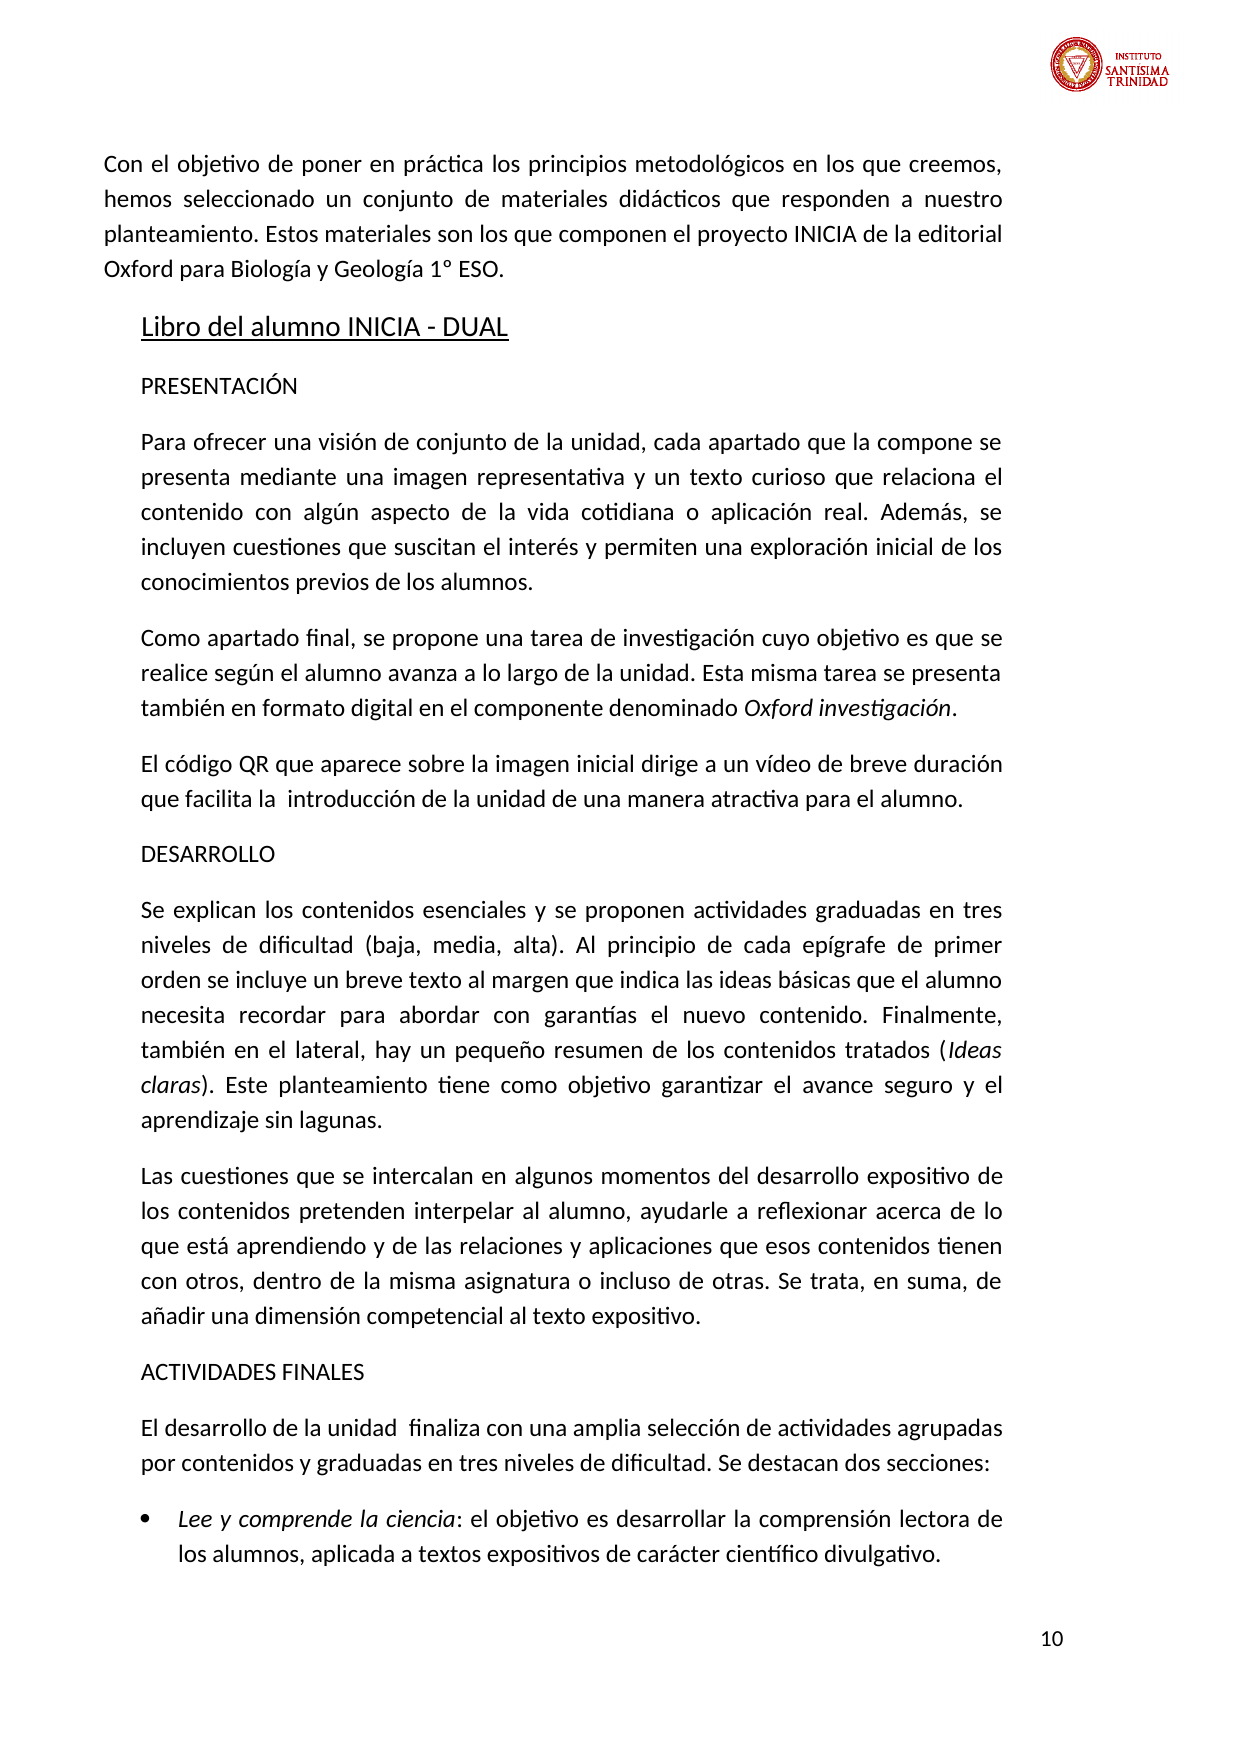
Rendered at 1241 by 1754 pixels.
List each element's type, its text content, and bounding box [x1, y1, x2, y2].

text ACTIVIDADES FINALES [141, 1356, 1004, 1387]
text Con el objetivo de poner en práctica los principios metodológicos en los que creemos, hemos seleccionado un conjunto de materiales didácticos que responden a nuestro planteamiento. Estos materiales son los que componen el proyecto INICIA de la editorial Oxford para Biología y Geología 1º ESO. [103, 148, 1004, 283]
picture [1034, 28, 1185, 107]
text PRESENTACIÓN [141, 370, 1004, 401]
text Para ofrecer una visión de conjunto de la unidad, cada apartado que la compone se presenta mediante una imagen representativa y un texto curioso que relaciona el contenido con algún aspecto de la vida cotidiana o aplicación real. Además, se incluyen cuestiones que suscitan el interés y permiten una exploración inicial de los conocimientos previos de los alumnos. [141, 426, 1004, 597]
text El desarrollo de la unidad finaliza con una amplia selección de actividades agrupadas por contenidos y graduadas en tres niveles de dificultad. Se destacan dos secciones: [141, 1412, 1004, 1477]
text Las cuestiones que se intercalan en algunos momentos del desarrollo expositivo de los contenidos pretenden interpelar al alumno, ayudarle a reflexionar acerca de lo que está aprendiendo y de las relaciones y aplicaciones que esos contenidos tienen con otros, dentro de la misma asignatura o incluso de otras. Se trata, en suma, de añadir una dimensión competencial al texto expositivo. [141, 1160, 1004, 1331]
text Se explican los contenidos esenciales y se proponen actividades graduadas en tres niveles de dificultad (baja, media, alta). Al principio de cada epígrafe de primer orden se incluye un breve texto al margen que indica las ideas básicas que el alumno necesita recordar para abordar con garantías el nuevo contenido. Finalmente, también en el lateral, hay un pequeño resumen de los contenidos tratados (Ideas claras). Este planteamiento tiene como objetivo garantizar el avance seguro y el aprendizaje sin lagunas. [141, 894, 1004, 1135]
text El código QR que aparece sobre la imagen inicial dirige a un vídeo de breve duración que facilita la introducción de la unidad de una manera atractiva para el alumno. [141, 748, 1004, 813]
text Como apartado final, se propone una tarea de investigación cuyo objetivo es que se realice según el alumno avanza a lo largo de la unidad. Esta misma tarea se presenta también en formato digital en el componente denominado Oxford investigación. [141, 622, 1004, 722]
list Lee y comprende la ciencia: el objetivo es desarrollar la comprensión lectora de los alumnos, aplicada a textos expositivos de carácter científico divulgativo. [141, 1503, 1004, 1568]
text Libro del alumno INICIA - DUAL [141, 308, 1004, 344]
text DESARROLLO [141, 839, 1004, 869]
